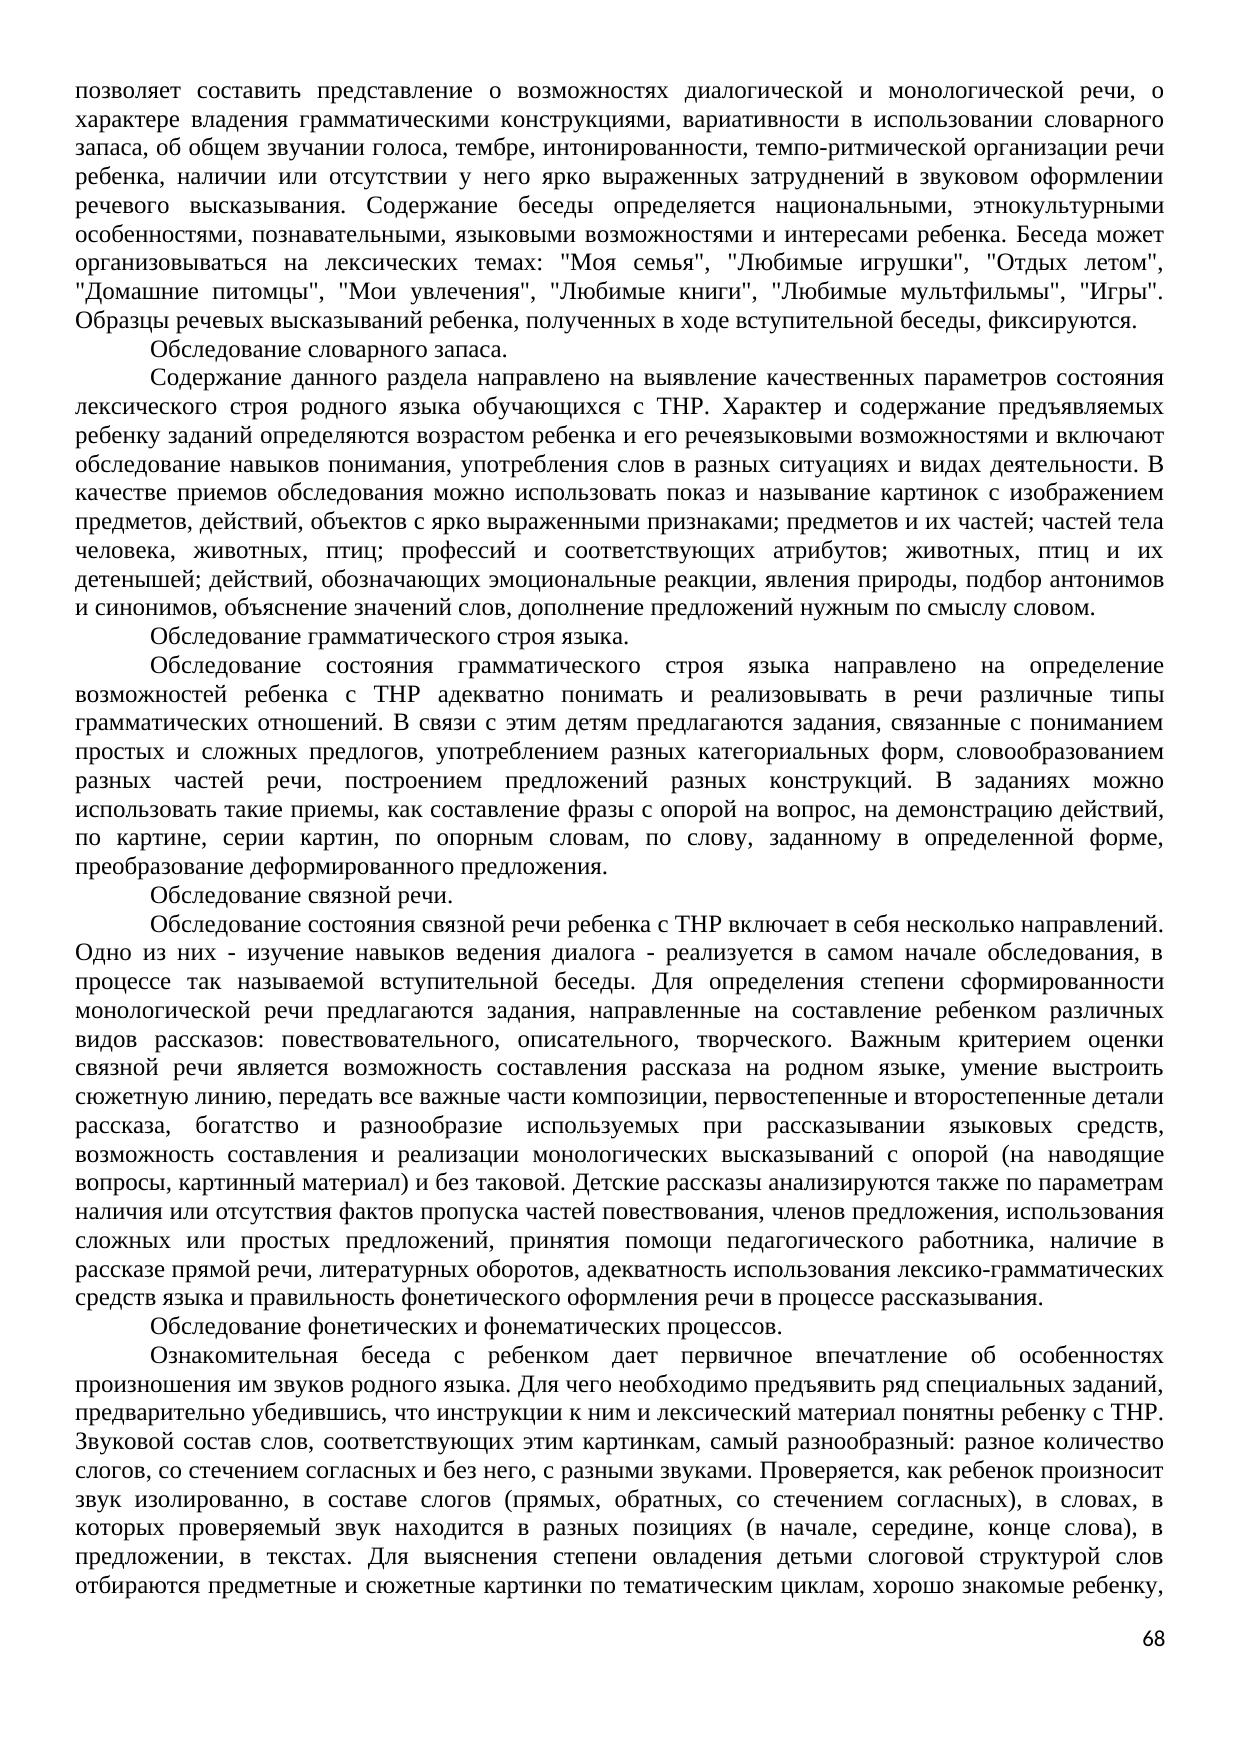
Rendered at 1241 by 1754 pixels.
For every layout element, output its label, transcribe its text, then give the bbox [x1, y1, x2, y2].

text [75, 75, 1165, 334]
text Обследование состояния грамматического строя языка направлено на определение возможностей ребенка с ТНР адекватно понимать и реализовывать в речи различные типы грамматических отношений. В связи с этим детям предлагаются задания, связанные с пониманием простых и сложных предлогов, употреблением разных категориальных форм, словообразованием разных частей речи, построением предложений разных конструкций. В заданиях можно использовать такие приемы, как составление фразы с опорой на вопрос, на демонстрацию действий, по картине, серии картин, по опорным словам, по слову, заданному в определенной форме, преобразование деформированного предложения. [75, 650, 1165, 880]
text Содержание данного раздела направлено на выявление качественных параметров состояния лексического строя родного языка обучающихся с ТНР. Характер и содержание предъявляемых ребенку заданий определяются возрастом ребенка и его речеязыковыми возможностями и включают обследование навыков понимания, употребления слов в разных ситуациях и видах деятельности. В качестве приемов обследования можно использовать показ и называние картинок с изображением предметов, действий, объектов с ярко выраженными признаками; предметов и их частей; частей тела человека, животных, птиц; профессий и соответствующих атрибутов; животных, птиц и их детенышей; действий, обозначающих эмоциональные реакции, явления природы, подбор антонимов и синонимов, объяснение значений слов, дополнение предложений нужным по смыслу словом. [75, 362, 1165, 621]
text Обследование грамматического строя языка. [75, 621, 1165, 650]
text Обследование связной речи. [75, 880, 1165, 909]
text Обследование фонетических и фонематических процессов. [75, 1311, 1165, 1340]
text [75, 1340, 1165, 1599]
text Обследование словарного запаса. [75, 334, 1165, 362]
text Обследование состояния связной речи ребенка с ТНР включает в себя несколько направлений. Одно из них - изучение навыков ведения диалога - реализуется в самом начале обследования, в процессе так называемой вступительной беседы. Для определения степени сформированности монологической речи предлагаются задания, направленные на составление ребенком различных видов рассказов: повествовательного, описательного, творческого. Важным критерием оценки связной речи является возможность составления рассказа на родном языке, умение выстроить сюжетную линию, передать все важные части композиции, первостепенные и второстепенные детали рассказа, богатство и разнообразие используемых при рассказывании языковых средств, возможность составления и реализации монологических высказываний с опорой (на наводящие вопросы, картинный материал) и без таковой. Детские рассказы анализируются также по параметрам наличия или отсутствия фактов пропуска частей повествования, членов предложения, использования сложных или простых предложений, принятия помощи педагогического работника, наличие в рассказе прямой речи, литературных оборотов, адекватность использования лексико-грамматических средств языка и правильность фонетического оформления речи в процессе рассказывания. [75, 909, 1165, 1311]
